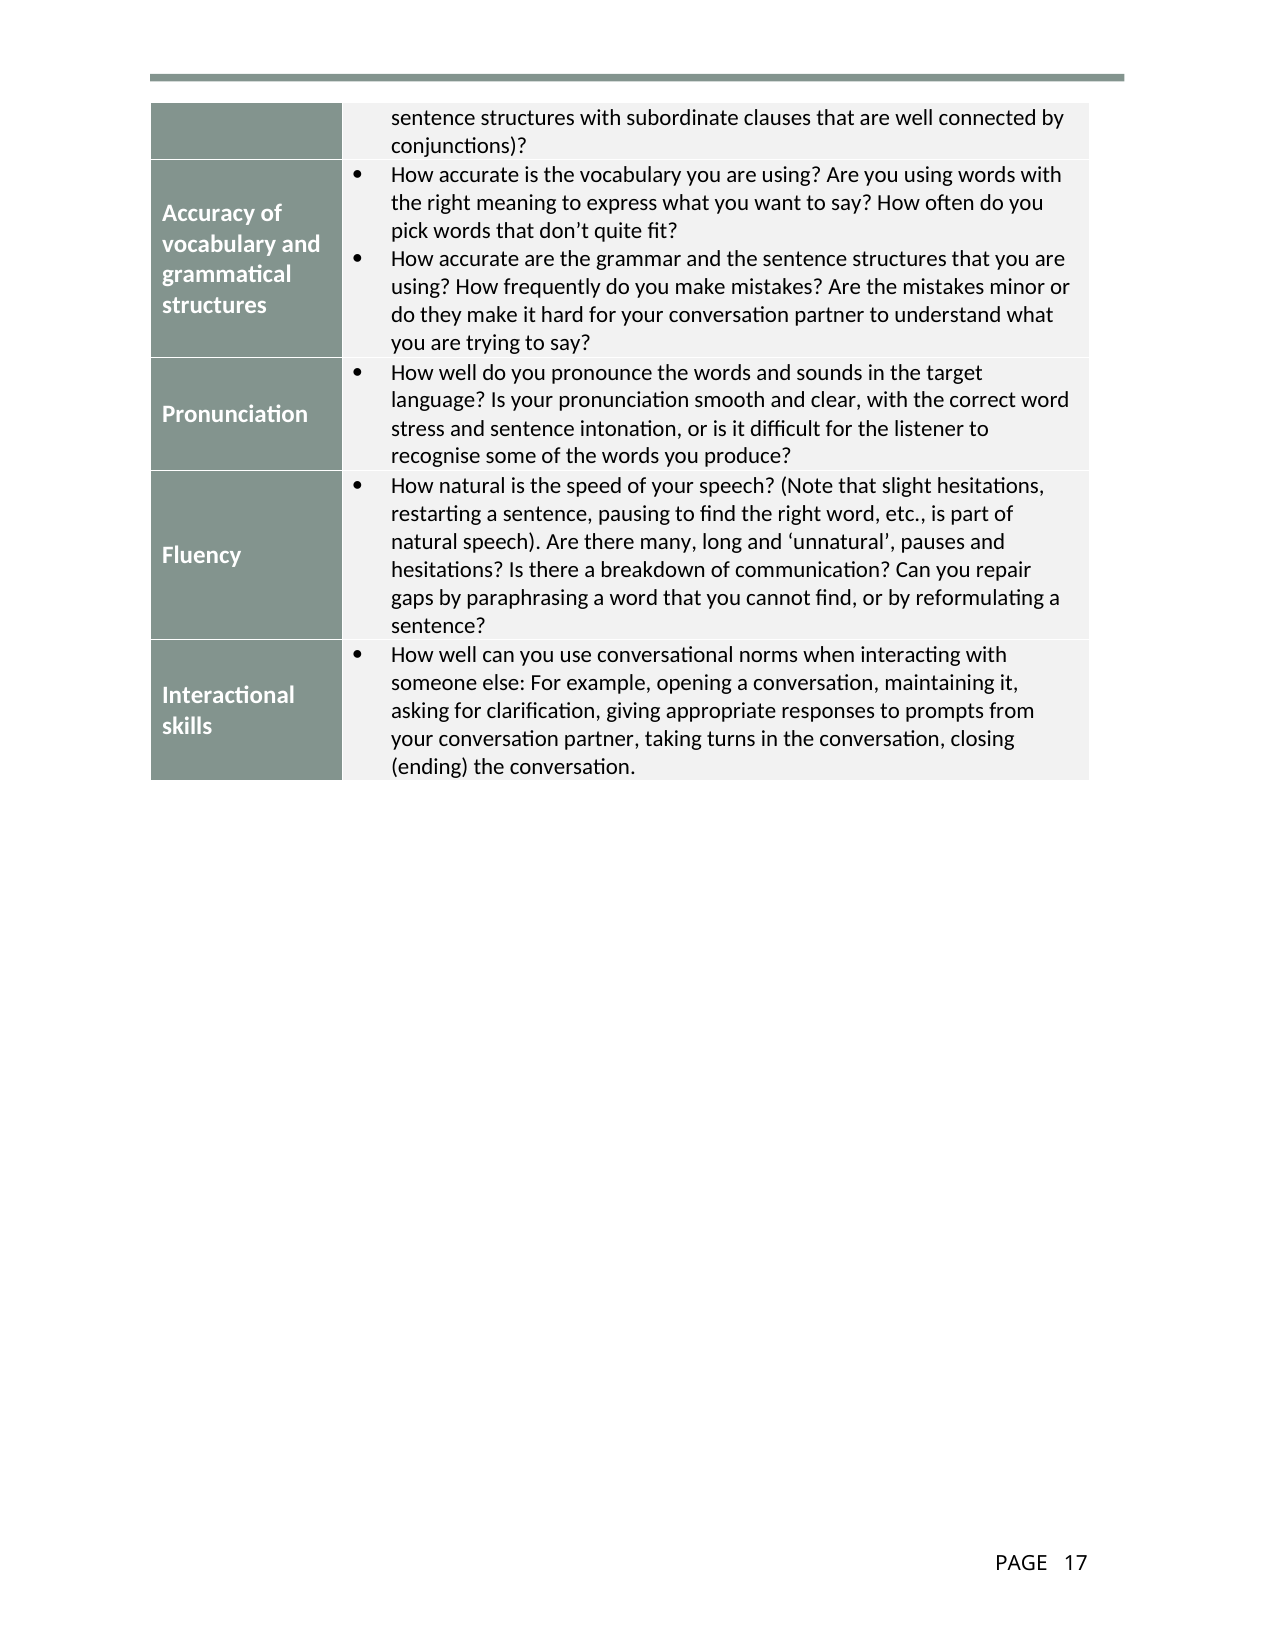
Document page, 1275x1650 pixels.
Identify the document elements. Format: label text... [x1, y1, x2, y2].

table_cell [151, 103, 342, 159]
table_cell Accuracy of vocabulary and grammatical structures [151, 160, 342, 357]
table_cell How well can you use conversational norms when interacting with someone else: For example, opening a conversation, maintaining it, asking for clarification, giving appropriate responses to prompts from your conversation partner, taking turns in the conversation, closing (ending) the conversation. [343, 640, 1089, 780]
table_cell How well do you pronounce the words and sounds in the target language? Is your pronunciation smooth and clear, with the correct word stress and sentence intonation, or is it difficult for the listener to recognise some of the words you produce? [343, 358, 1089, 470]
table_cell How accurate is the vocabulary you are using? Are you using words with the right meaning to express what you want to say? How often do you pick words that don’t quite fit? How accurate are the grammar and the sentence structures that you are using? How frequently do you make mistakes? Are the mistakes minor or do they make it hard for your conversation partner to understand what you are trying to say? [343, 160, 1089, 357]
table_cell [343, 103, 1089, 159]
table_cell Pronunciation [151, 358, 342, 470]
table_cell Interactional skills [151, 640, 342, 780]
table_cell Fluency [151, 471, 342, 639]
table_cell How natural is the speed of your speech? (Note that slight hesitations, restarting a sentence, pausing to find the right word, etc., is part of natural speech). Are there many, long and ‘unnatural’, pauses and hesitations? Is there a breakdown of communication? Can you repair gaps by paraphrasing a word that you cannot find, or by reformulating a sentence? [343, 471, 1089, 639]
